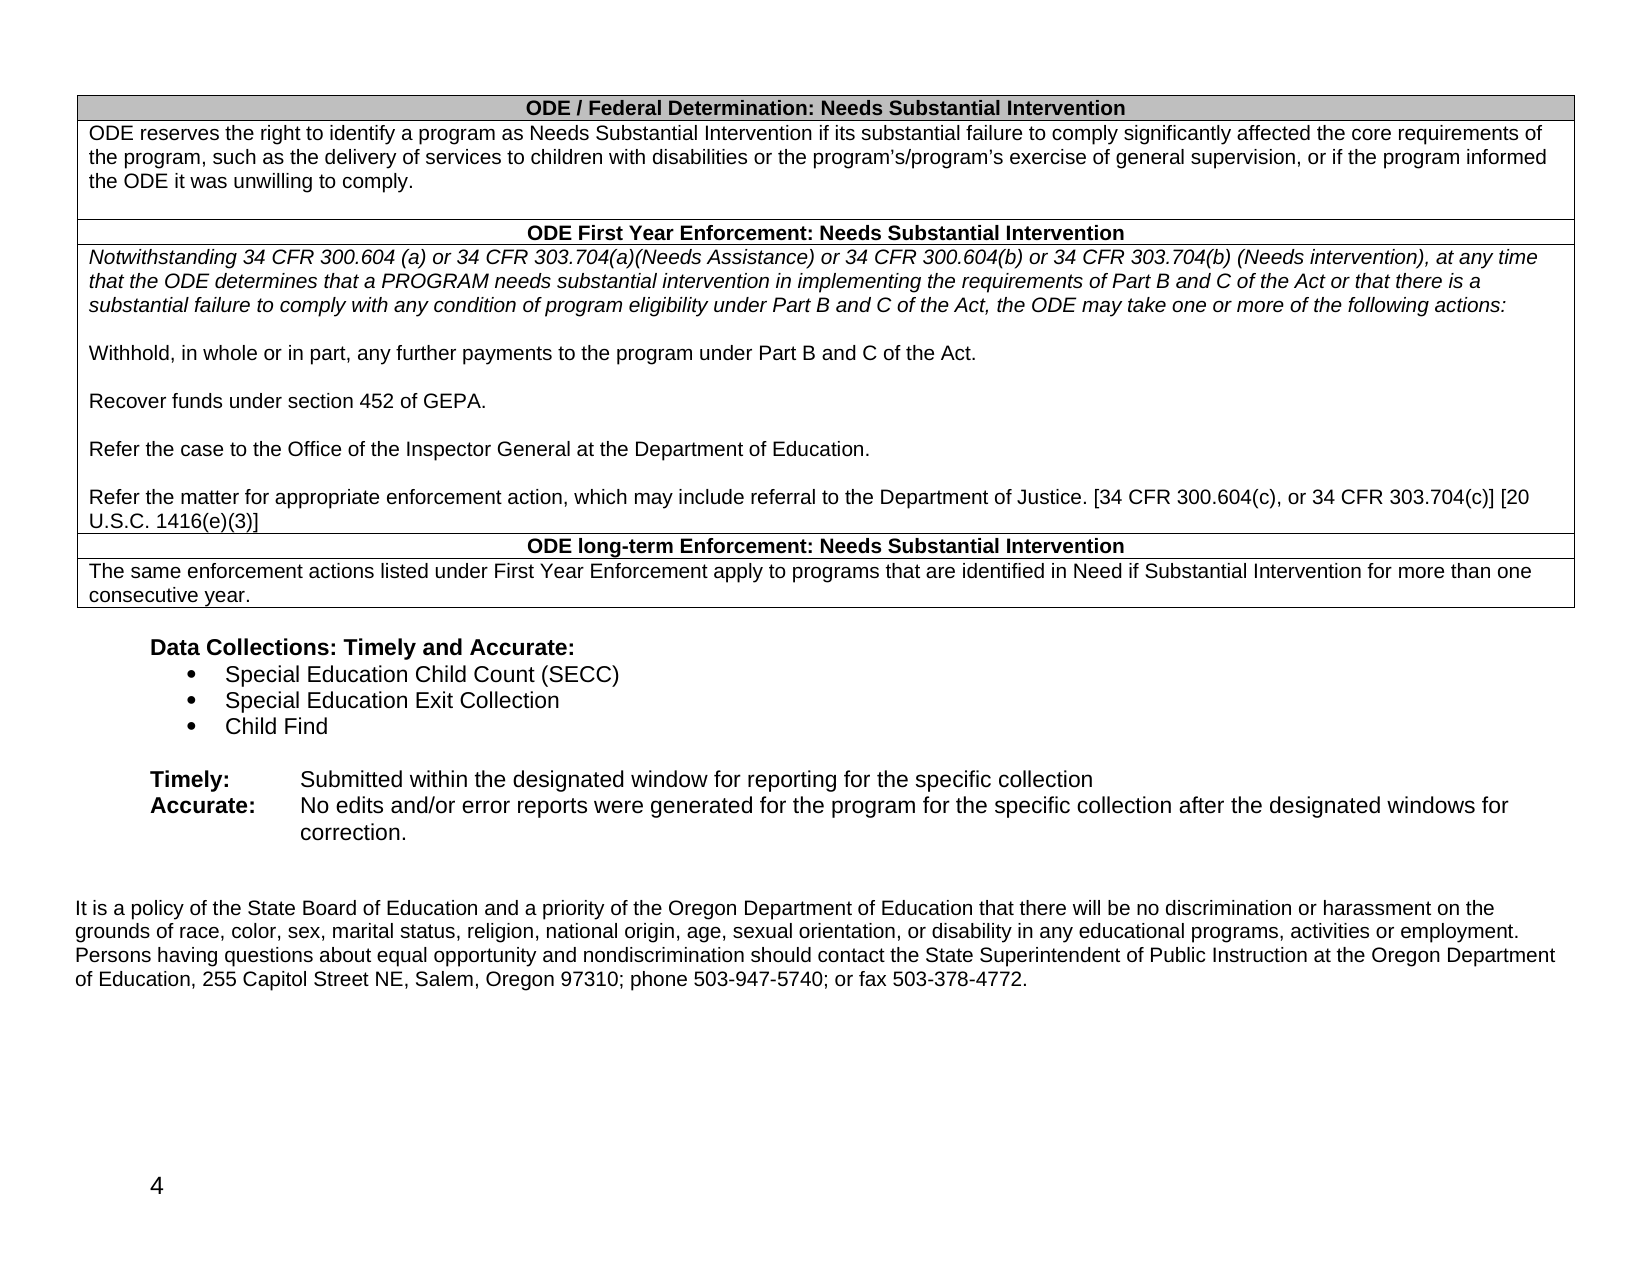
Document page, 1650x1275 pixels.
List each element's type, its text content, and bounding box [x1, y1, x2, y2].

list Special Education Child Count (SECC) [187, 661, 1575, 687]
table_cell ODE First Year Enforcement: Needs Substantial Intervention [78, 220, 1574, 244]
list Child Find [187, 713, 1575, 739]
table_cell ODE long-term Enforcement: Needs Substantial Intervention [78, 534, 1574, 558]
table_cell The same enforcement actions listed under First Year Enforcement apply to programs that are identified in Need if Substantial Intervention for more than one consecutive year. [78, 559, 1574, 607]
table_cell ODE reserves the right to identify a program as Needs Substantial Intervention if its substantial failure to comply significantly affected the core requirements of the program, such as the delivery of services to children with disabilities or the program’s/program’s exercise of general supervision, or if the program informed the ODE it was unwilling to comply. [78, 121, 1574, 219]
text It is a policy of the State Board of Education and a priority of the Oregon Department of Education that there will be no discrimination or harassment on the grounds of race, color, sex, marital status, religion, national origin, age, sexual orientation, or disability in any educational programs, activities or employment. Persons having questions about equal opportunity and nondiscrimination should contact the State Superintendent of Public Instruction at the Oregon Department of Education, 255 Capitol Street NE, Salem, Oregon 97310; phone 503-947-5740; or fax 503-378-4772. [75, 895, 1575, 991]
text Accurate: No edits and/or error reports were generated for the program for the specific collection after the designated windows for correction. [150, 792, 1575, 845]
text Data Collections: Timely and Accurate: [150, 634, 1575, 661]
table_cell Notwithstanding 34 CFR 300.604 (a) or 34 CFR 303.704(a)(Needs Assistance) or 34 CFR 300.604(b) or 34 CFR 303.704(b) (Needs intervention), at any time that the ODE determines that a PROGRAM needs substantial intervention in implementing the requirements of Part B and C of the Act or that there is a substantial failure to comply with any condition of program eligibility under Part B and C of the Act, the ODE may take one or more of the following actions: Withhold, in whole or in part, any further payments to the program under Part B and C of the Act. Recover funds under section 452 of GEPA. Refer the case to the Office of the Inspector General at the Department of Education. Refer the matter for appropriate enforcement action, which may include referral to the Department of Justice. [34 CFR 300.604(c), or 34 CFR 303.704(c)] [20 U.S.C. 1416(e)(3)] [78, 245, 1574, 533]
text Timely: Submitted within the designated window for reporting for the specific collection [150, 766, 1575, 792]
table_header ODE / Federal Determination: Needs Substantial Intervention [78, 96, 1574, 120]
list Special Education Exit Collection [187, 687, 1575, 713]
